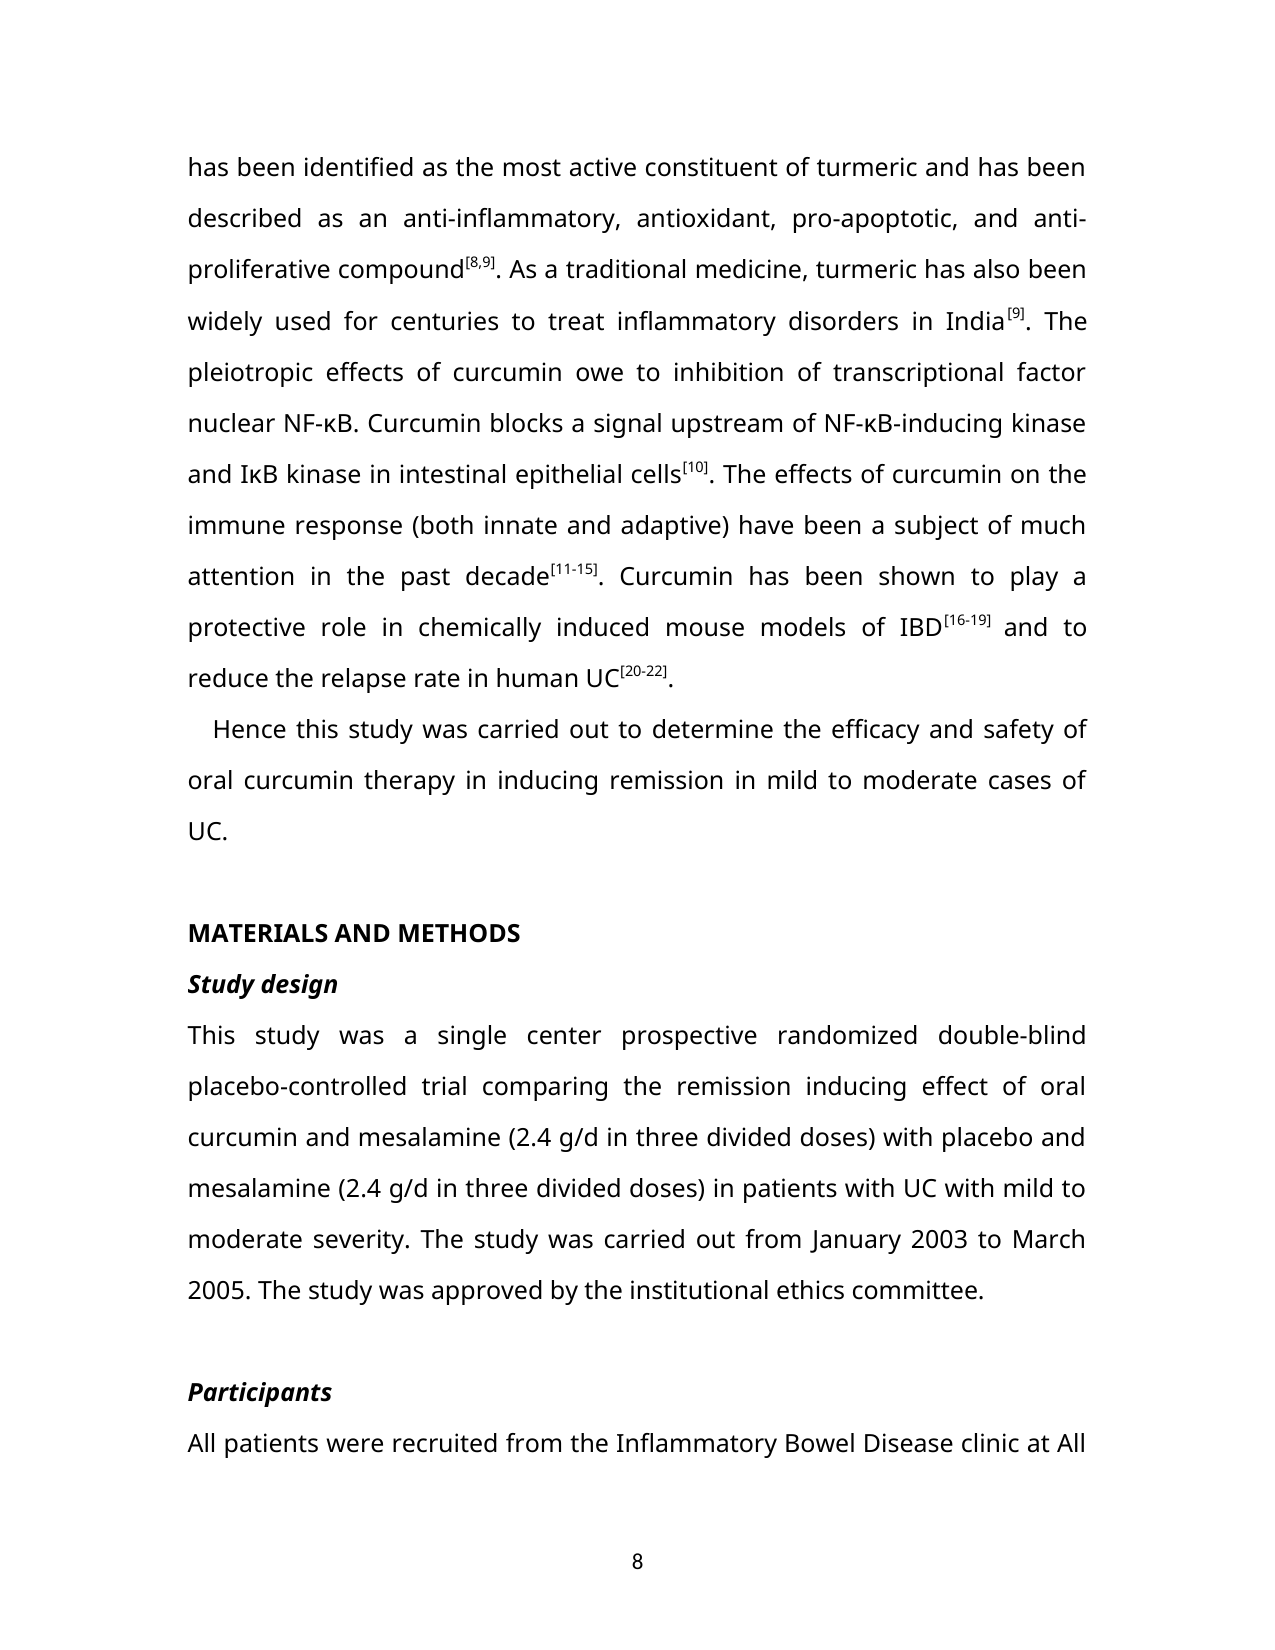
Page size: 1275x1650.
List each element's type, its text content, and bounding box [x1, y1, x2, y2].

text Hence this study was carried out to determine the efficacy and safety of oral curcumin therapy in inducing remission in mild to moderate cases of UC. [187, 711, 1087, 848]
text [187, 150, 1087, 694]
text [187, 1426, 1087, 1460]
text Materials and methods [187, 916, 1087, 950]
text Study design [187, 967, 1087, 1001]
text Participants [187, 1375, 1087, 1409]
text This study was a single center prospective randomized double-blind placebo-controlled trial comparing the remission inducing effect of oral curcumin and mesalamine (2.4 g/d in three divided doses) with placebo and mesalamine (2.4 g/d in three divided doses) in patients with UC with mild to moderate severity. The study was carried out from January 2003 to March 2005. The study was approved by the institutional ethics committee. [187, 1018, 1087, 1307]
